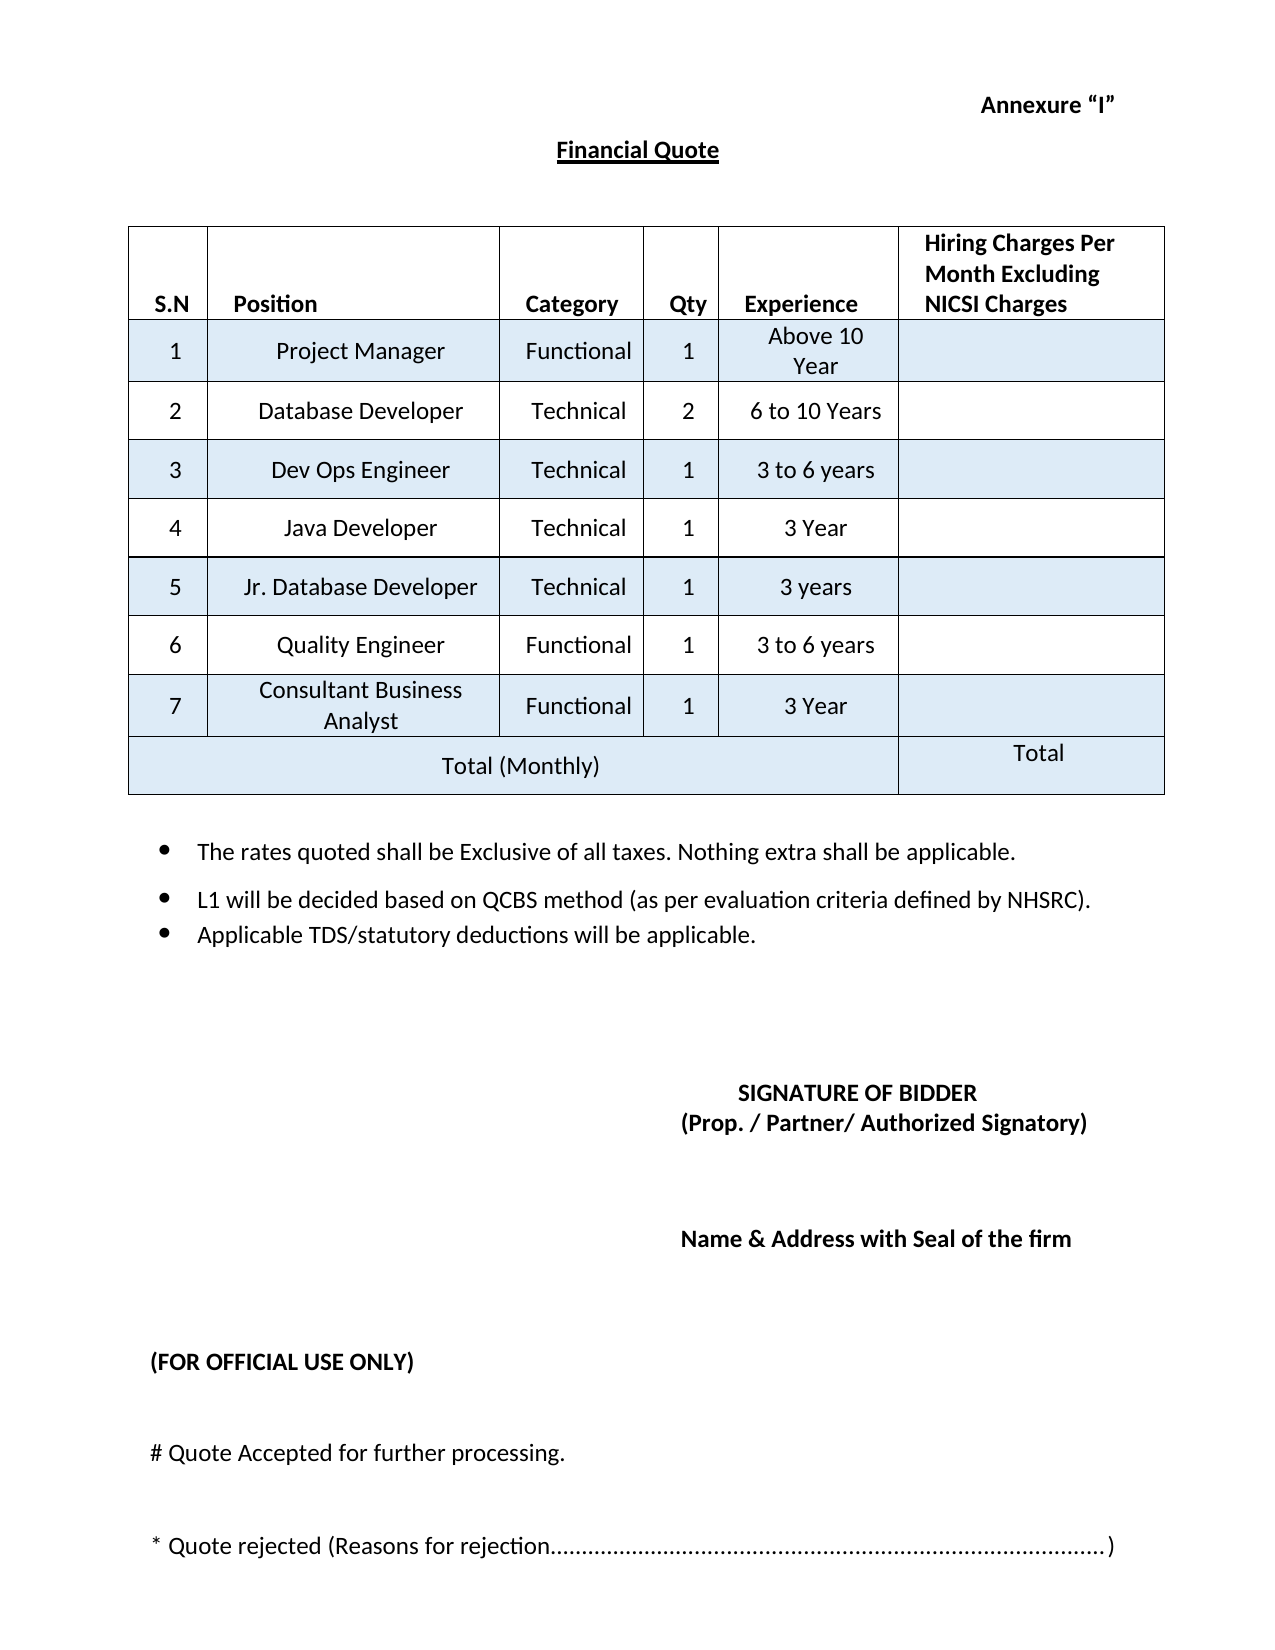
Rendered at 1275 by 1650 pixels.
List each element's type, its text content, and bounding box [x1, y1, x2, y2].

table_cell Technical [500, 558, 643, 615]
table_cell Java Developer [208, 499, 499, 556]
table_cell Technical [500, 382, 643, 439]
table_cell [899, 382, 1164, 439]
table_cell 1 [129, 320, 207, 381]
list L1 will be decided based on QCBS method (as per evaluation criteria defined by NHSRC). [159, 880, 1137, 915]
subtitle SIGNATURE OF BIDDER [514, 1077, 1125, 1107]
table_header Qty [644, 227, 718, 319]
table_cell Technical [500, 440, 643, 498]
table_cell Quality Engineer [208, 616, 499, 673]
table_cell 4 [129, 499, 207, 556]
table_header Position [208, 227, 499, 319]
table_header Hiring Charges Per Month Excluding NICSI Charges [899, 227, 1164, 319]
text Financial Quote [148, 134, 1127, 165]
text (FOR OFFICIAL USE ONLY) [150, 1346, 1137, 1376]
table_cell 6 [129, 616, 207, 673]
text Name & Address with Seal of the firm [681, 1223, 1137, 1253]
table_cell 5 [129, 558, 207, 615]
table_cell [899, 440, 1164, 498]
table_cell Functional [500, 675, 643, 736]
table_cell 3 [129, 440, 207, 498]
table_cell Consultant Business Analyst [208, 675, 499, 736]
table_cell Functional [500, 616, 643, 673]
table_cell 7 [129, 675, 207, 736]
table_cell [899, 499, 1164, 556]
list Applicable TDS/statutory deductions will be applicable. [159, 915, 1137, 951]
table_header Category [500, 227, 643, 319]
table_cell Total [899, 737, 1164, 794]
table_cell Functional [500, 320, 643, 381]
table_cell 1 [644, 320, 718, 381]
table_cell [899, 558, 1164, 615]
table_cell Total (Monthly) [129, 737, 898, 794]
table_cell 1 [644, 499, 718, 556]
table_cell Above 10 Year [719, 320, 898, 381]
table_cell 1 [644, 558, 718, 615]
table_cell 3 years [719, 558, 898, 615]
table_cell 2 [644, 382, 718, 439]
table_cell 3 to 6 years [719, 616, 898, 673]
table_cell [899, 320, 1164, 381]
table_cell [899, 616, 1164, 673]
table_cell 1 [644, 675, 718, 736]
text # Quote Accepted for further processing. [150, 1438, 1137, 1468]
list The rates quoted shall be Exclusive of all taxes. Nothing extra shall be applicable. [159, 836, 1137, 867]
table_cell 2 [129, 382, 207, 439]
table_cell 1 [644, 440, 718, 498]
subtitle Annexure “I” [969, 89, 1127, 120]
table_cell Database Developer [208, 382, 499, 439]
table_cell Dev Ops Engineer [208, 440, 499, 498]
table_cell 3 Year [719, 675, 898, 736]
table_cell Project Manager [208, 320, 499, 381]
table_cell [899, 675, 1164, 736]
table_cell 3 to 6 years [719, 440, 898, 498]
table_cell 1 [644, 616, 718, 673]
text * Quote rejected (Reasons for rejection ) [150, 1530, 1137, 1561]
table_header S.N [129, 227, 207, 319]
table_cell Jr. Database Developer [208, 558, 499, 615]
table_cell 6 to 10 Years [719, 382, 898, 439]
table_cell Technical [500, 499, 643, 556]
text (Prop. / Partner/ Authorized Signatory) [664, 1107, 1137, 1138]
table_cell 3 Year [719, 499, 898, 556]
table_header Experience [719, 227, 898, 319]
